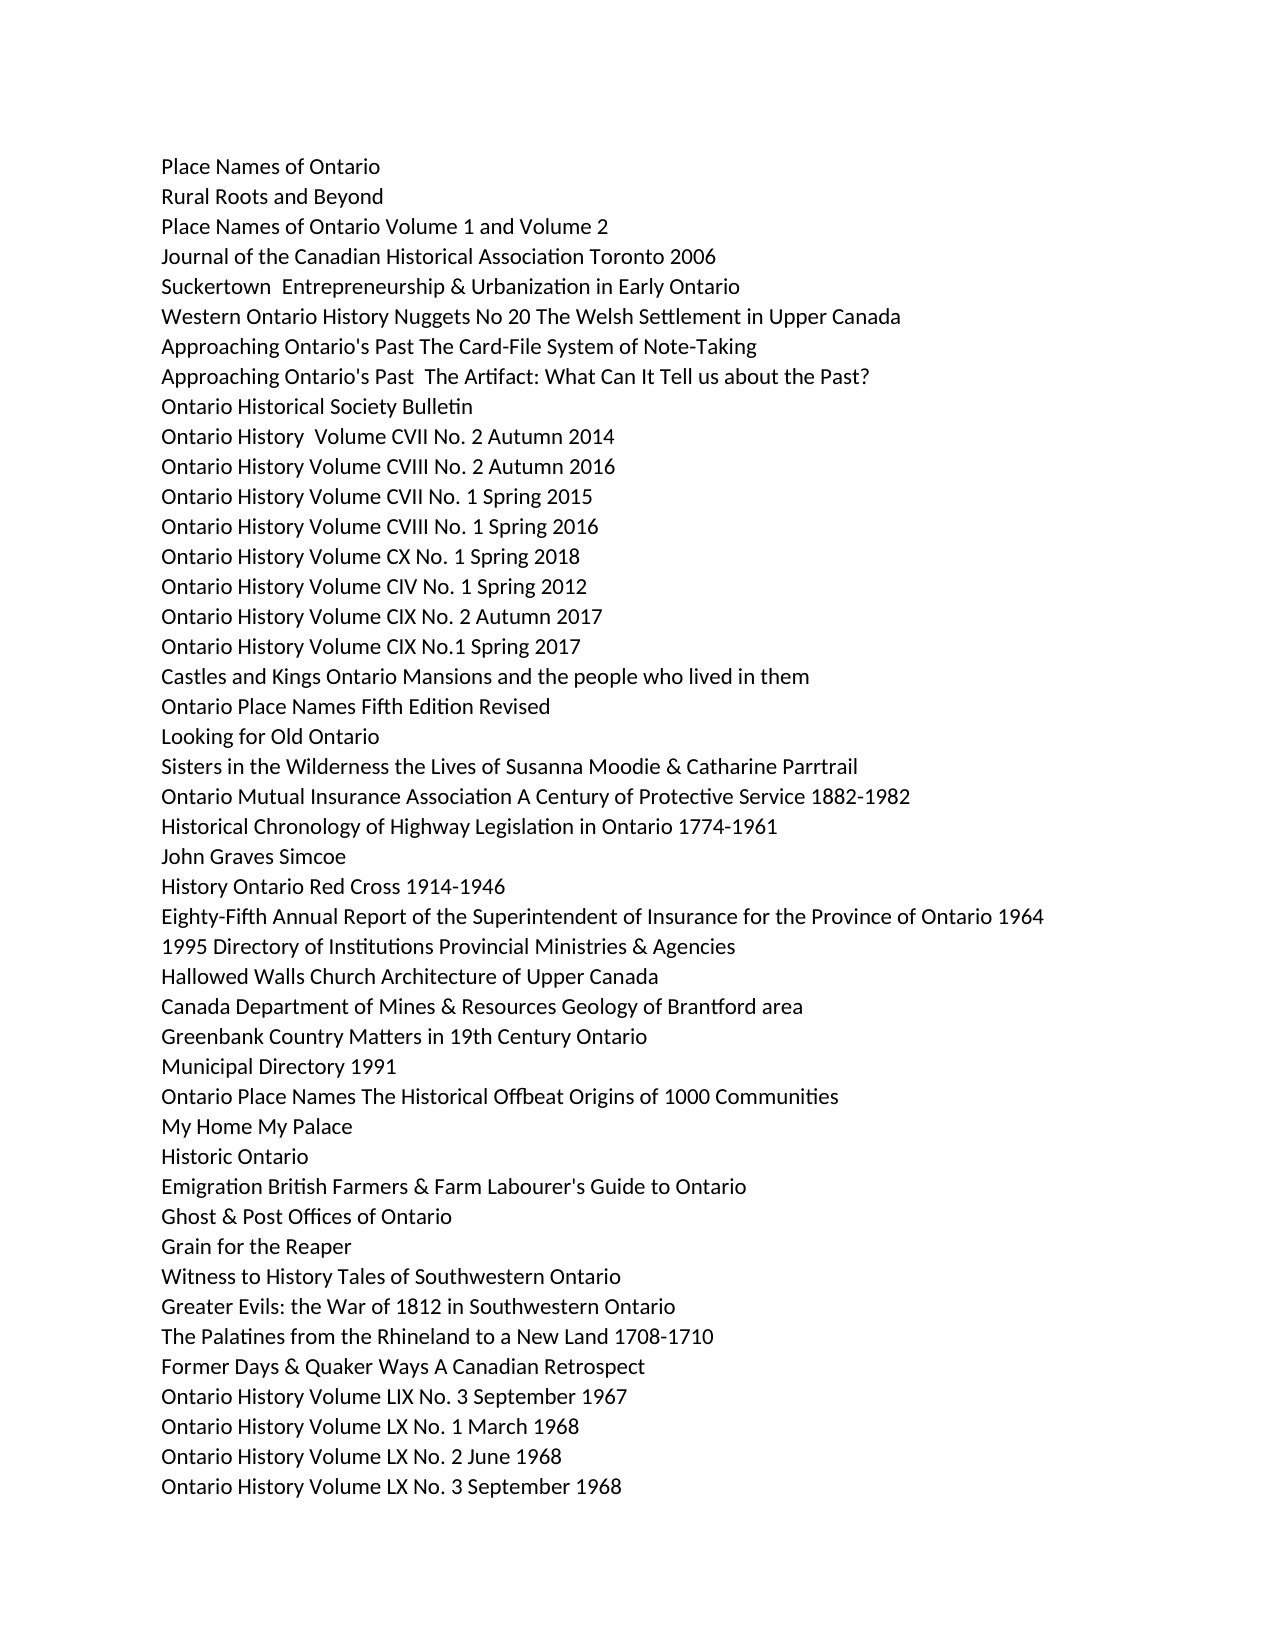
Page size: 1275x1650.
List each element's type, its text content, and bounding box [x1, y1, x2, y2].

table_cell Approaching Ontario's Past The Card-File System of Note-Taking [150, 330, 1125, 360]
table_cell Castles and Kings Ontario Mansions and the people who lived in them [150, 660, 1125, 690]
table_cell Western Ontario History Nuggets No 20 The Welsh Settlement in Upper Canada [150, 300, 1125, 330]
table_cell Ontario History Volume LIX No. 3 September 1967 [150, 1380, 1125, 1410]
table_cell Place Names of Ontario Volume 1 and Volume 2 [150, 210, 1125, 240]
table_cell Ontario History Volume CIX No.1 Spring 2017 [150, 630, 1125, 660]
table_cell Grain for the Reaper [150, 1230, 1125, 1260]
table_cell Ghost & Post Offices of Ontario [150, 1200, 1125, 1230]
table_cell My Home My Palace [150, 1110, 1125, 1140]
table_cell Ontario History Volume CX No. 1 Spring 2018 [150, 540, 1125, 570]
table_cell Ontario Place Names Fifth Edition Revised [150, 690, 1125, 720]
table_cell History Ontario Red Cross 1914-1946 [150, 870, 1125, 900]
table_cell Rural Roots and Beyond [150, 180, 1125, 210]
table_cell Suckertown Entrepreneurship & Urbanization in Early Ontario [150, 270, 1125, 300]
table_cell John Graves Simcoe [150, 840, 1125, 870]
table_cell Witness to History Tales of Southwestern Ontario [150, 1260, 1125, 1290]
table_cell Hallowed Walls Church Architecture of Upper Canada [150, 960, 1125, 990]
table_cell Ontario History Volume CVIII No. 1 Spring 2016 [150, 510, 1125, 540]
table_cell Ontario History Volume CIV No. 1 Spring 2012 [150, 570, 1125, 600]
table_cell The Palatines from the Rhineland to a New Land 1708-1710 [150, 1320, 1125, 1350]
table_cell Ontario History Volume CVII No. 1 Spring 2015 [150, 480, 1125, 510]
table_cell Ontario History Volume CIX No. 2 Autumn 2017 [150, 600, 1125, 630]
table_cell Ontario History Volume LX No. 1 March 1968 [150, 1410, 1125, 1440]
table_cell Place Names of Ontario [150, 150, 1125, 180]
table_cell Former Days & Quaker Ways A Canadian Retrospect [150, 1350, 1125, 1380]
table_cell Historical Chronology of Highway Legislation in Ontario 1774-1961 [150, 810, 1125, 840]
table_cell Ontario History Volume LX No. 3 September 1968 [150, 1470, 1125, 1500]
table_cell Ontario History Volume CVII No. 2 Autumn 2014 [150, 420, 1125, 450]
table_cell Journal of the Canadian Historical Association Toronto 2006 [150, 240, 1125, 270]
table_cell Eighty-Fifth Annual Report of the Superintendent of Insurance for the Province of Ontario 1964 [150, 900, 1125, 930]
table_cell Approaching Ontario's Past The Artifact: What Can It Tell us about the Past? [150, 360, 1125, 390]
table_cell Ontario History Volume LX No. 2 June 1968 [150, 1440, 1125, 1470]
table_cell Ontario Historical Society Bulletin [150, 390, 1125, 420]
table_cell Historic Ontario [150, 1140, 1125, 1170]
table_cell Greenbank Country Matters in 19th Century Ontario [150, 1020, 1125, 1050]
table_cell Looking for Old Ontario [150, 720, 1125, 750]
table_cell Municipal Directory 1991 [150, 1050, 1125, 1080]
table_cell Sisters in the Wilderness the Lives of Susanna Moodie & Catharine Parrtrail [150, 750, 1125, 780]
table_cell Ontario Mutual Insurance Association A Century of Protective Service 1882-1982 [150, 780, 1125, 810]
table_cell Emigration British Farmers & Farm Labourer's Guide to Ontario [150, 1170, 1125, 1200]
table_cell Ontario History Volume CVIII No. 2 Autumn 2016 [150, 450, 1125, 480]
table_cell 1995 Directory of Institutions Provincial Ministries & Agencies [150, 930, 1125, 960]
table_cell Ontario Place Names The Historical Offbeat Origins of 1000 Communities [150, 1080, 1125, 1110]
table_cell Canada Department of Mines & Resources Geology of Brantford area [150, 990, 1125, 1020]
table_cell Greater Evils: the War of 1812 in Southwestern Ontario [150, 1290, 1125, 1320]
